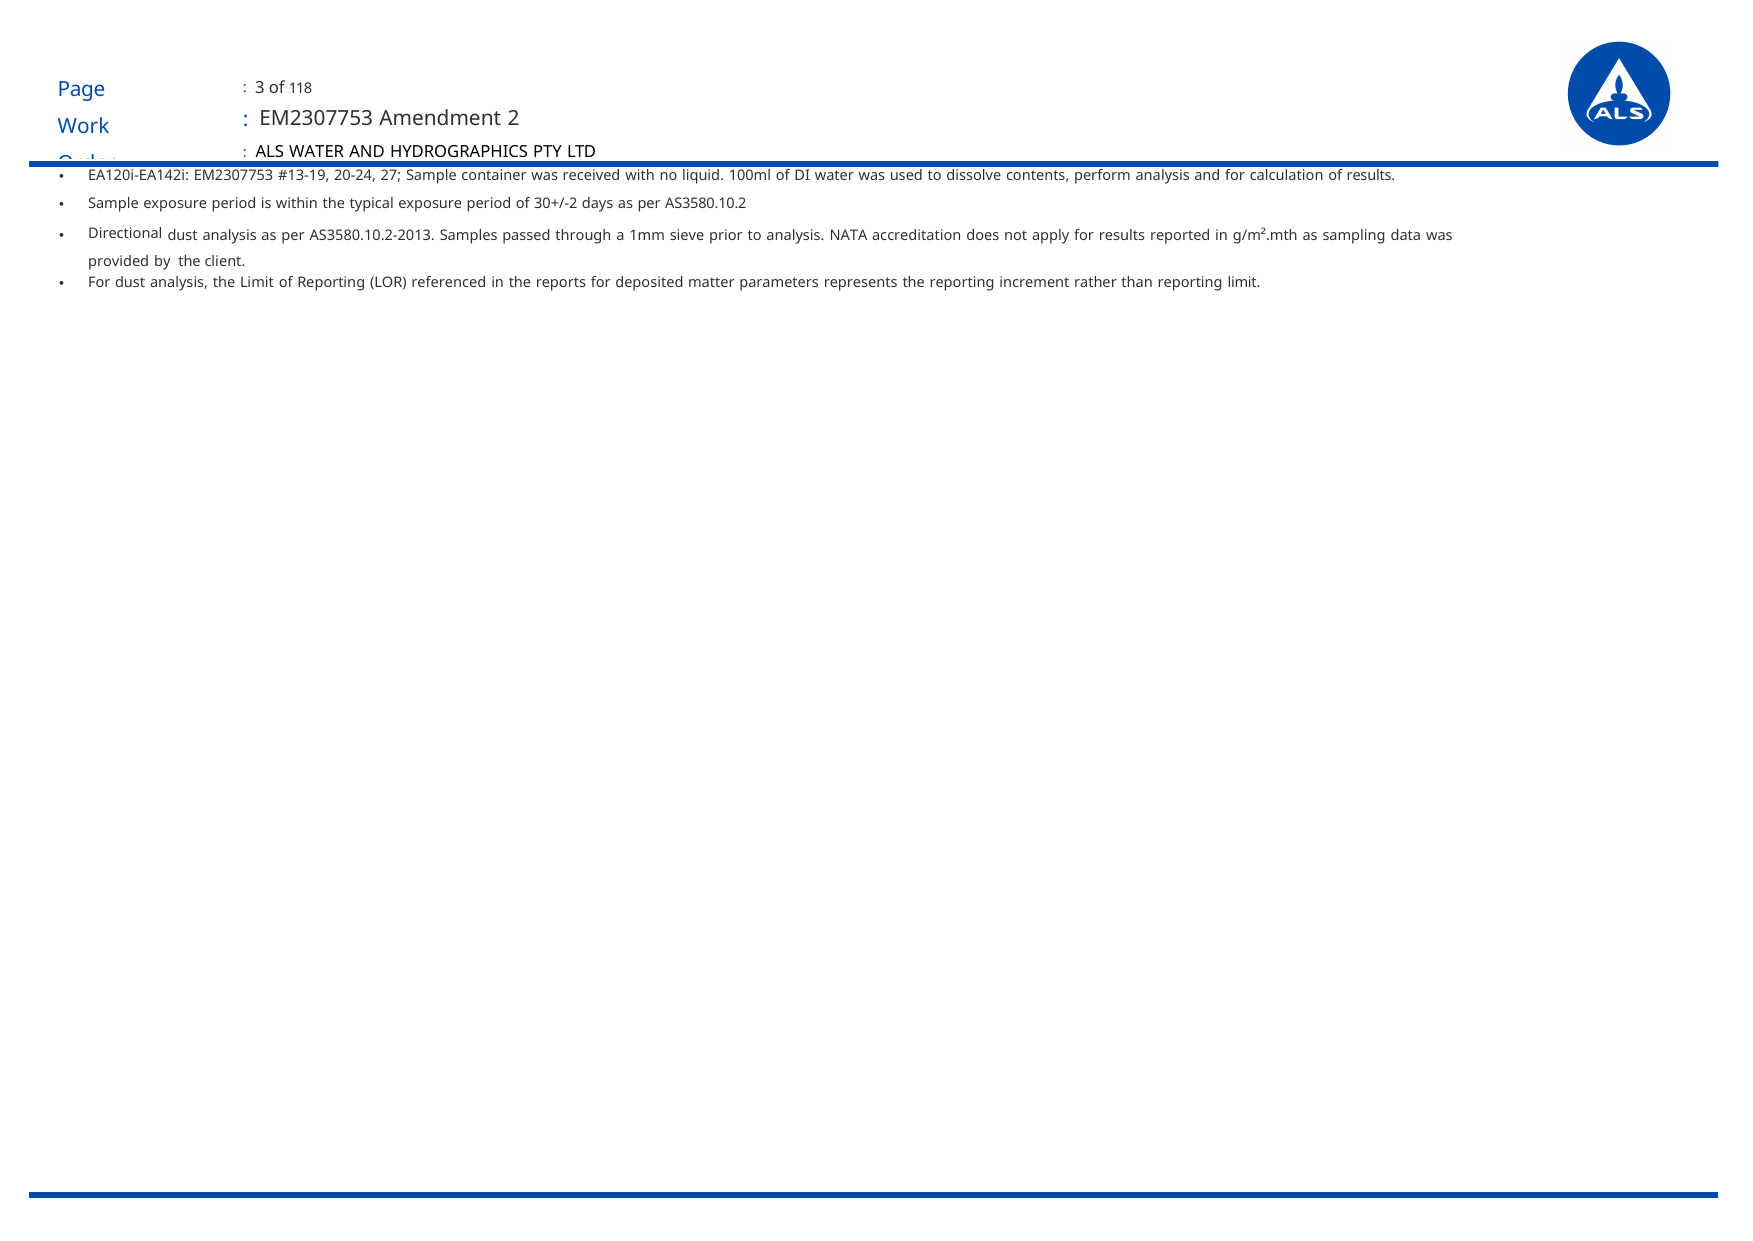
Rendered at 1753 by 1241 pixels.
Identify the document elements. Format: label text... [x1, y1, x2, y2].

list Sample exposure period is within the typical exposure period of 30+/-2 days as per AS3580.10.2 [59, 193, 1692, 214]
list Directional dust analysis as per AS3580.10.2-2013. Samples passed through a 1mm sieve prior to analysis. NATA accreditation does not apply for results reported in g/m².mth as sampling data was provided by the client. [59, 223, 1467, 270]
list For dust analysis, the Limit of Reporting (LOR) referenced in the reports for deposited matter parameters represents the reporting increment rather than reporting limit. [59, 276, 1692, 292]
list EA120i-EA142i: EM2307753 #13-19, 20-24, 27; Sample container was received with no liquid. 100ml of DI water was used to dissolve contents, perform analysis and for calculation of results. [59, 164, 1692, 186]
picture [29, 28, 1719, 167]
